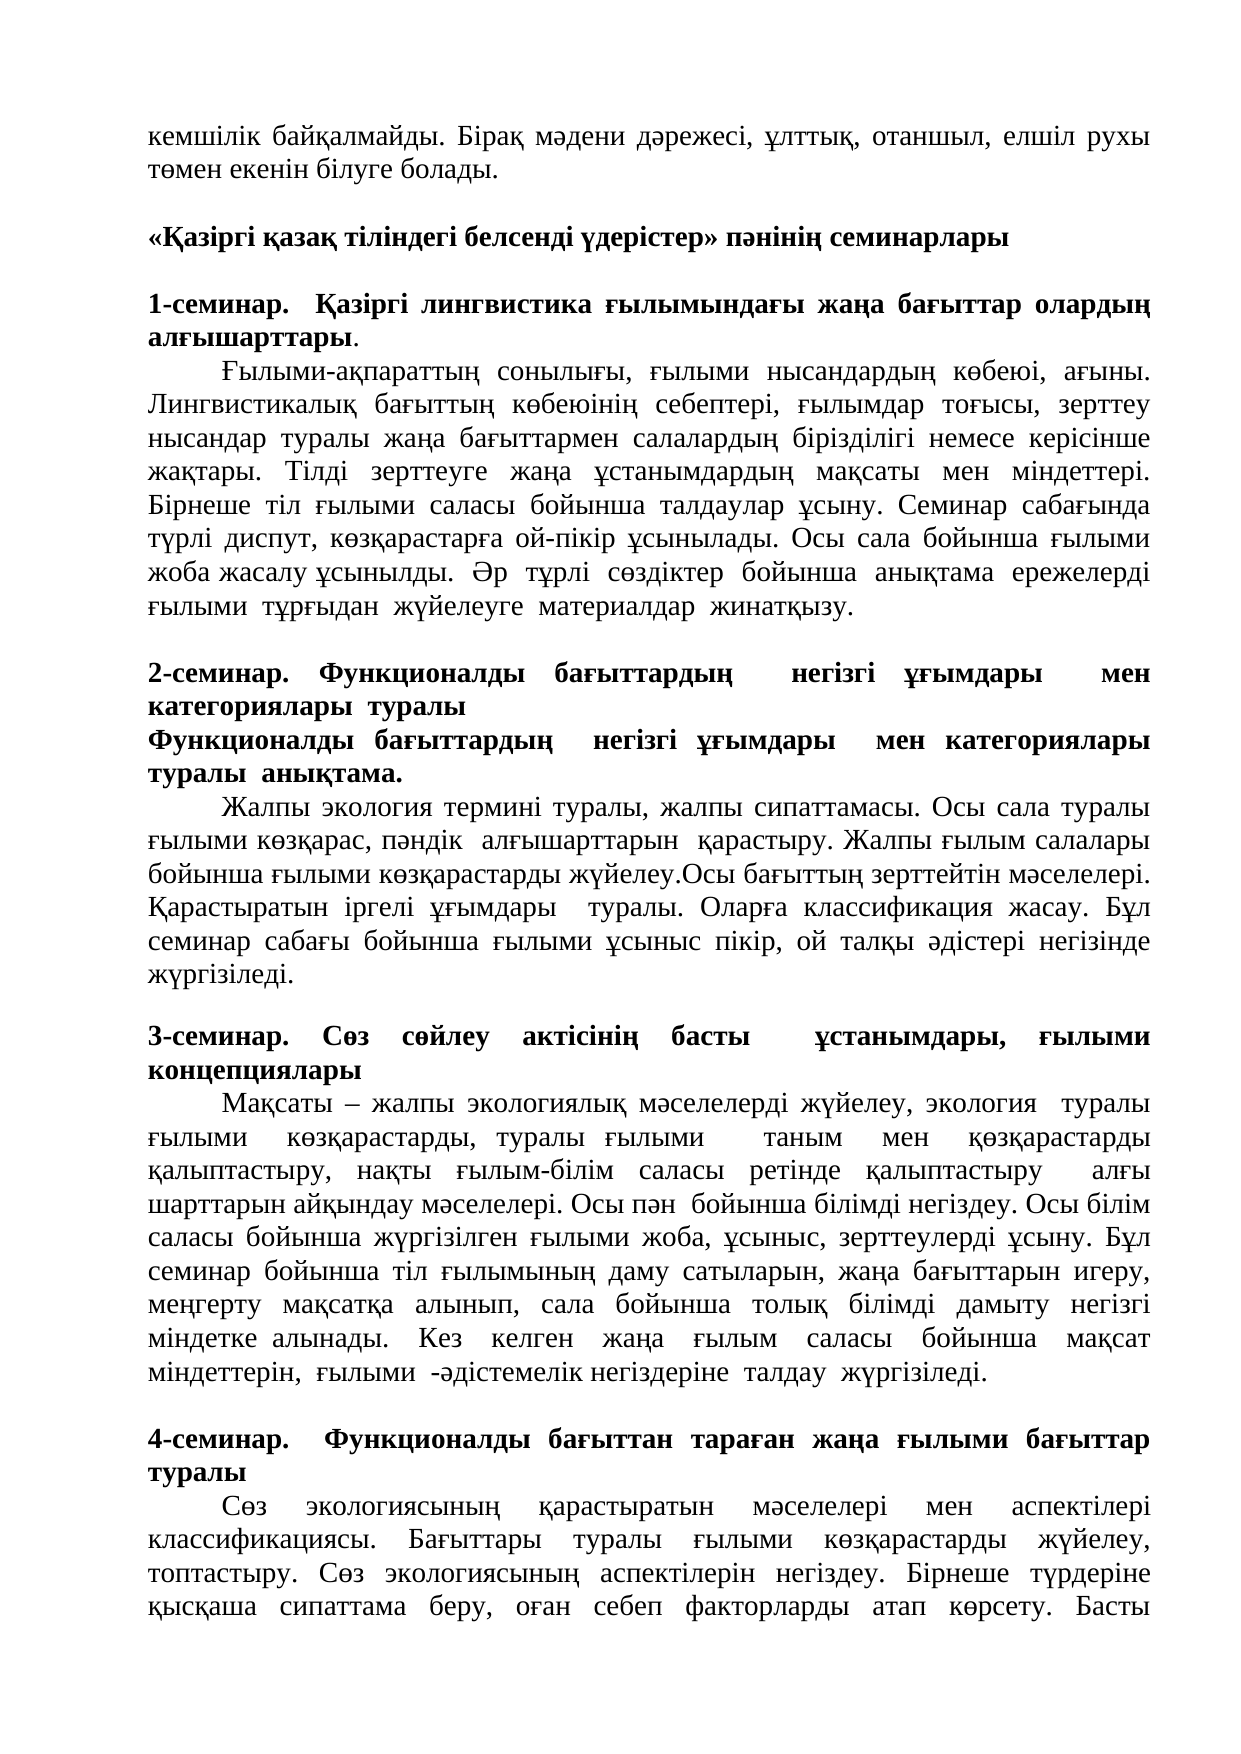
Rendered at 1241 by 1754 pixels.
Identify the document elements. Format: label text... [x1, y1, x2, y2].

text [148, 1488, 1152, 1622]
text 2-семинар. Функционалды бағыттардың негізгі ұғымдары мен категориялары туралы [148, 655, 1152, 722]
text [148, 118, 1152, 185]
text 4-семинар. Функционалды бағыттан тараған жаңа ғылыми бағыттар туралы [148, 1421, 1152, 1488]
text Мақсаты – жалпы экологиялық мәселелерді жүйелеу, экология туралы ғылыми көзқарастарды, туралы ғылыми таным мен қөзқарастарды қалыптастыру, нақты ғылым-білім саласы ретінде қалыптастыру алғы шарттарын айқындау мәселелері. Осы пән бойынша білімді негіздеу. Осы білім саласы бойынша жүргізілген ғылыми жоба, ұсыныс, зерттеулерді ұсыну. Бұл семинар бойынша тіл ғылымының даму сатыларын, жаңа бағыттарын игеру, меңгерту мақсатқа алынып, сала бойынша толық білімді дамыту негізгі міндетке алынады. Кез келген жаңа ғылым саласы бойынша мақсат міндеттерін, ғылыми -әдістемелік негіздеріне талдау жүргізіледі. [148, 1085, 1152, 1387]
text Функционалды бағыттардың негізгі ұғымдары мен категориялары туралы анықтама. [148, 722, 1152, 789]
text Жалпы экология термині туралы, жалпы сипаттамасы. Осы сала туралы ғылыми көзқарас, пәндік алғышарттарын қарастыру. Жалпы ғылым салалары бойынша ғылыми көзқарастарды жүйелеу.Осы бағыттың зерттейтін мәселелері. Қарастыратын іргелі ұғымдары туралы. Оларға классификация жасау. Бұл семинар сабағы бойынша ғылыми ұсыныс пікір, ой талқы әдістері негізінде жүргізіледі. [148, 789, 1152, 990]
text «Қазіргі қазақ тіліндегі белсенді үдерістер» пәнінің семинарлары [148, 219, 1152, 252]
text Ғылыми-ақпараттың сонылығы, ғылыми нысандардың көбеюі, ағыны. Лингвистикалық бағыттың көбеюінің себептері, ғылымдар тоғысы, зерттеу нысандар туралы жаңа бағыттармен салалардың бірізділігі немесе керісінше жақтары. Тілді зерттеуге жаңа ұстанымдардың мақсаты мен міндеттері. Бірнеше тіл ғылыми саласы бойынша талдаулар ұсыну. Семинар сабағында түрлі диспут, көзқарастарға ой-пікір ұсынылады. Осы сала бойынша ғылыми жоба жасалу ұсынылды. Әр тұрлі сөздіктер бойынша анықтама ережелерді ғылыми тұрғыдан жүйелеуге материалдар жинатқызу. [148, 353, 1152, 621]
text 1-семинар. Қазіргі лингвистика ғылымындағы жаңа бағыттар олардың алғышарттары. [148, 286, 1152, 353]
text 3-семинар. Сөз сөйлеу актісінің басты ұстанымдары, ғылыми концепциялары [148, 1018, 1152, 1085]
